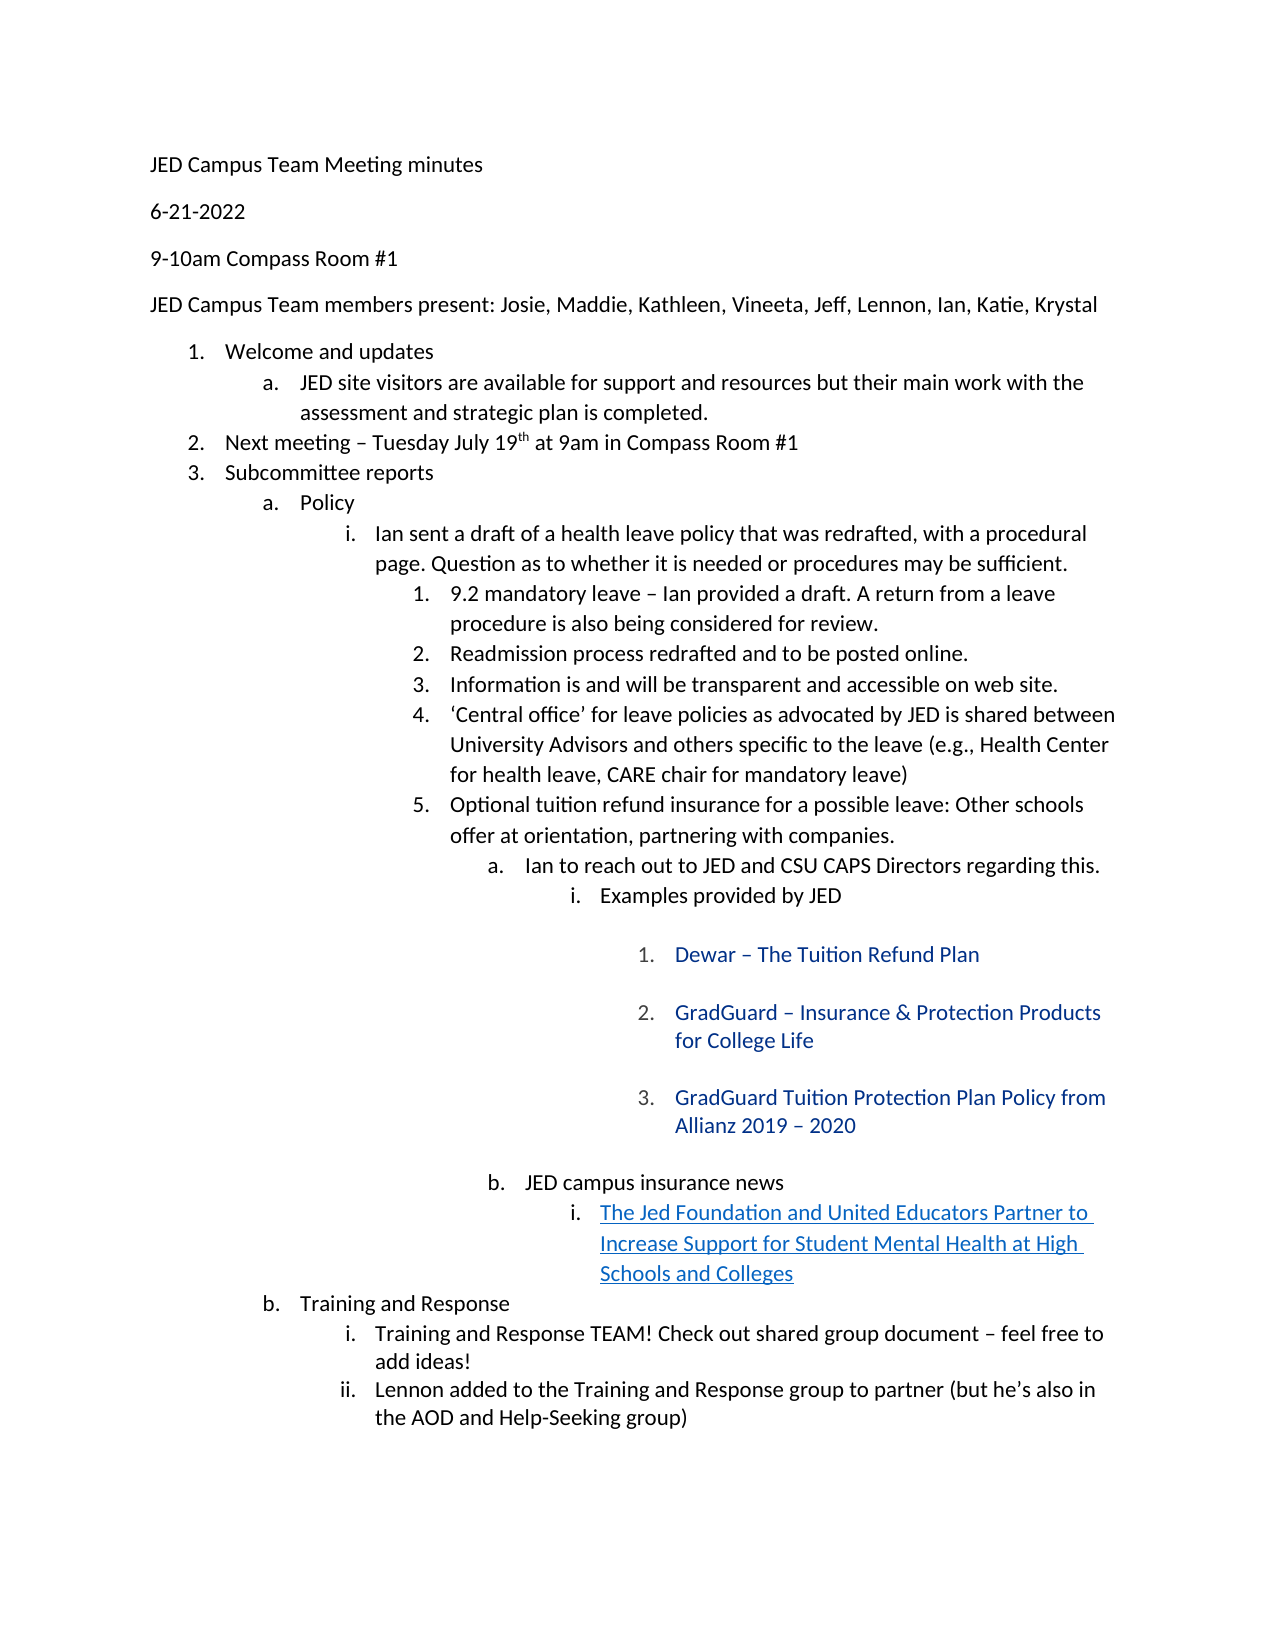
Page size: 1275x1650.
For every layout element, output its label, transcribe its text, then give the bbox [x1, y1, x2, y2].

list Welcome and updates [187, 337, 1125, 366]
list Training and Response [262, 1289, 1125, 1317]
list The Jed Foundation and United Educators Partner to Increase Support for Student Mental Health at High Schools and Colleges [581, 1198, 1125, 1287]
list Readmission process redrafted and to be posted online. [412, 639, 1125, 668]
list Subcommittee reports [187, 458, 1125, 486]
list GradGuard – Insurance & Protection Products for College Life [637, 998, 1125, 1054]
list Examples provided by JED [581, 881, 1125, 909]
list Next meeting – Tuesday July 19th at 9am in Compass Room #1 [187, 428, 1125, 456]
list Information is and will be transparent and accessible on web site. [412, 670, 1125, 698]
list Dewar – The Tuition Refund Plan [637, 941, 1125, 969]
list GradGuard Tuition Protection Plan Policy from Allianz 2019 – 2020 [637, 1083, 1125, 1139]
list Lennon added to the Training and Response group to partner (but he’s also in the AOD and Help-Seeking group) [356, 1375, 1125, 1431]
list JED site visitors are available for support and resources but their main work with the assessment and strategic plan is completed. [262, 368, 1125, 426]
text 9-10am Compass Room #1 [150, 244, 1125, 272]
text JED Campus Team members present: Josie, Maddie, Kathleen, Vineeta, Jeff, Lennon, Ian, Katie, Krystal [150, 291, 1125, 319]
text 6-21-2022 [150, 197, 1125, 225]
list Optional tuition refund insurance for a possible leave: Other schools offer at orientation, partnering with companies. [412, 791, 1125, 849]
list 9.2 mandatory leave – Ian provided a draft. A return from a leave procedure is also being considered for review. [412, 579, 1125, 637]
list JED campus insurance news [487, 1168, 1125, 1196]
list Ian to reach out to JED and CSU CAPS Directors regarding this. [487, 851, 1125, 879]
list Training and Response TEAM! Check out shared group document – feel free to add ideas! [356, 1319, 1125, 1375]
text JED Campus Team Meeting minutes [150, 150, 1125, 178]
list Policy [262, 488, 1125, 517]
list ‘Central office’ for leave policies as advocated by JED is shared between University Advisors and others specific to the leave (e.g., Health Center for health leave, CARE chair for mandatory leave) [412, 700, 1125, 788]
list Ian sent a draft of a health leave policy that was redrafted, with a procedural page. Question as to whether it is needed or procedures may be sufficient. [356, 519, 1125, 577]
